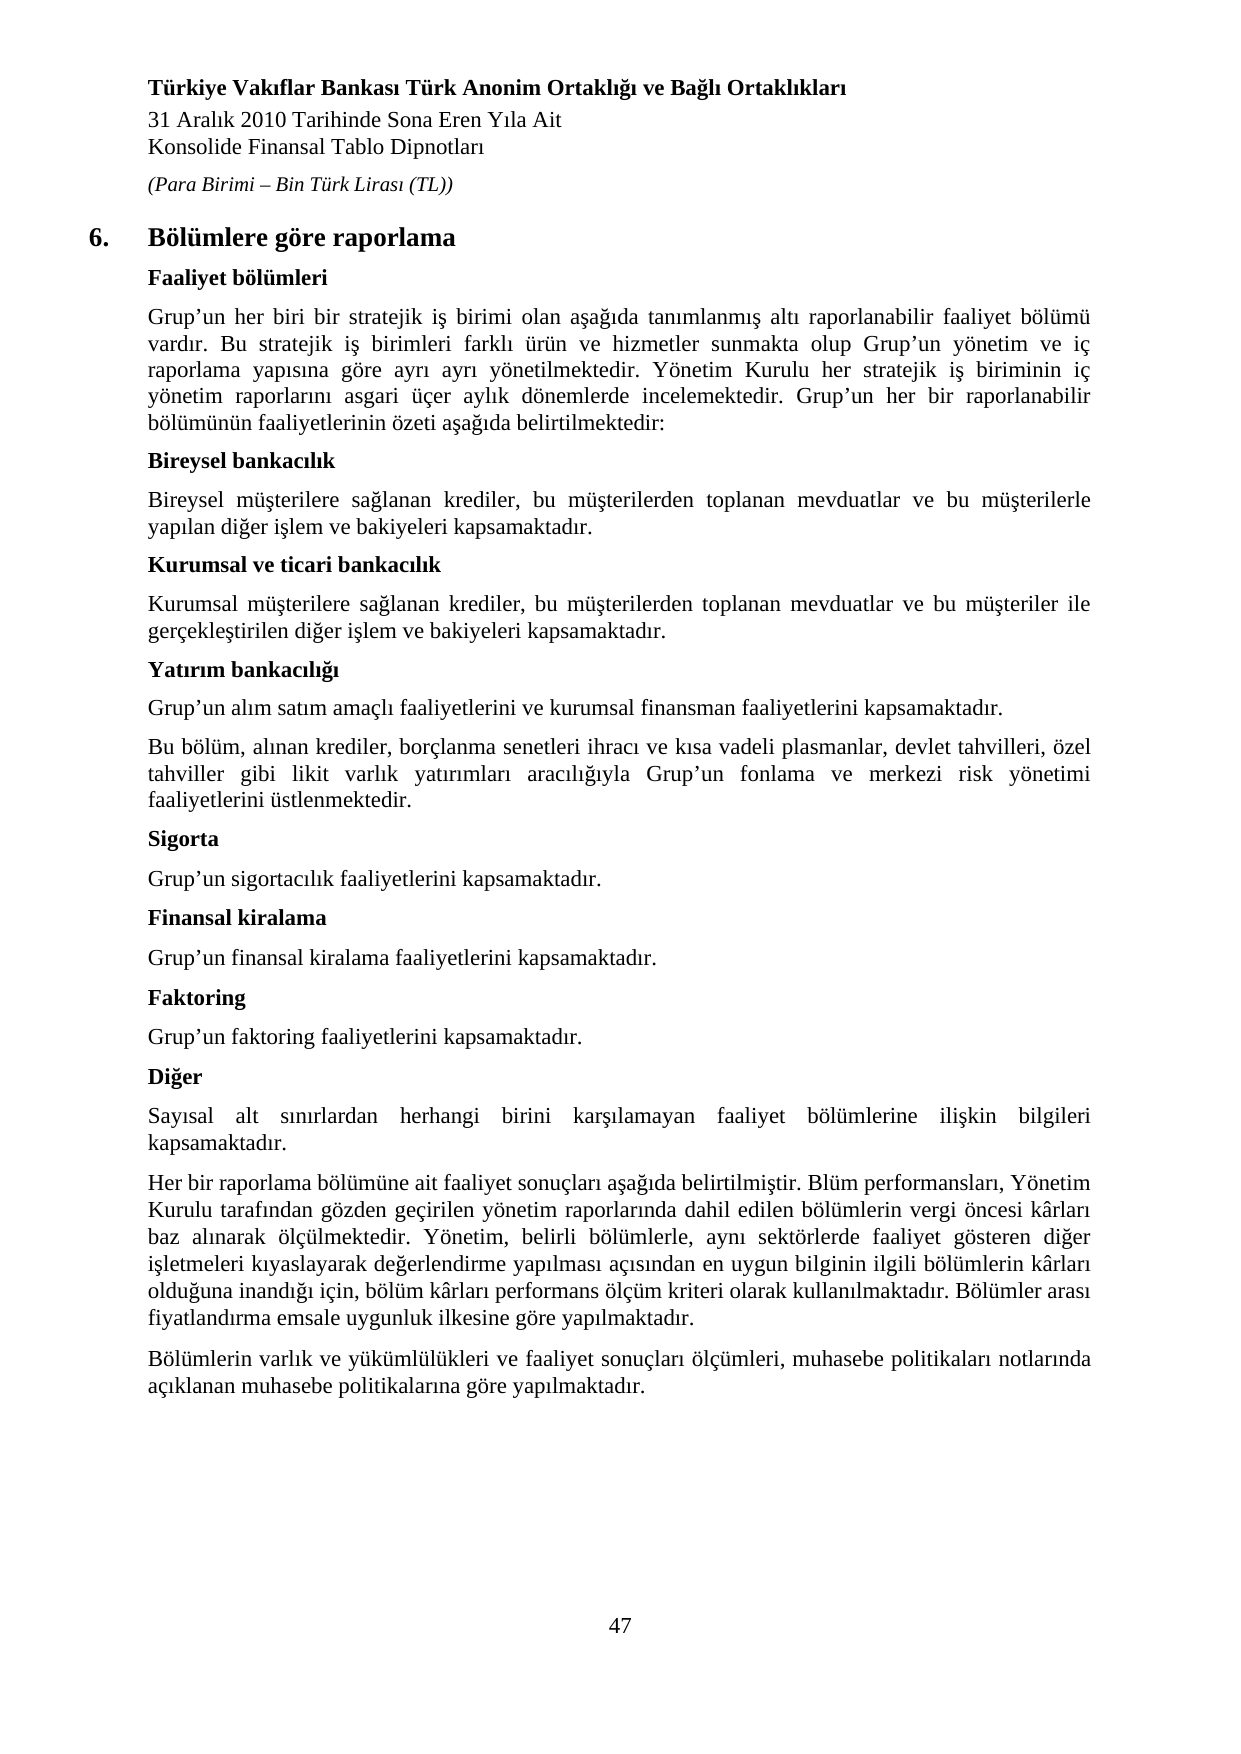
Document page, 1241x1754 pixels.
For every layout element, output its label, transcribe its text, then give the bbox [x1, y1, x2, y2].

text Grup’un alım satım amaçlı faaliyetlerini ve kurumsal finansman faaliyetlerini kapsamaktadır. [148, 694, 1092, 721]
text Faktoring [148, 983, 1092, 1010]
text Grup’un sigortacılık faaliyetlerini kapsamaktadır. [148, 864, 1092, 892]
text Diğer [148, 1062, 1092, 1089]
text Bölümlerin varlık ve yükümlülükleri ve faaliyet sonuçları ölçümleri, muhasebe politikaları notlarında açıklanan muhasebe politikalarına göre yapılmaktadır. [148, 1345, 1092, 1399]
text Bu bölüm, alınan krediler, borçlanma senetleri ihracı ve kısa vadeli plasmanlar, devlet tahvilleri, özel tahviller gibi likit varlık yatırımları aracılığıyla Grup’un fonlama ve merkezi risk yönetimi faaliyetlerini üstlenmektedir. [148, 733, 1092, 812]
text Faaliyet bölümleri [148, 264, 1092, 291]
text Bireysel müşterilere sağlanan krediler, bu müşterilerden toplanan mevduatlar ve bu müşterilerle yapılan diğer işlem ve bakiyeleri kapsamaktadır. [148, 486, 1092, 539]
text Grup’un finansal kiralama faaliyetlerini kapsamaktadır. [148, 944, 1092, 971]
text Yatırım bankacılığı [148, 656, 1092, 682]
text Sigorta [148, 825, 1092, 852]
text Her bir raporlama bölümüne ait faaliyet sonuçları aşağıda belirtilmiştir. Blüm performansları, Yönetim Kurulu tarafından gözden geçirilen yönetim raporlarında dahil edilen bölümlerin vergi öncesi kârları baz alınarak ölçülmektedir. Yönetim, belirli bölümlerle, aynı sektörlerde faaliyet gösteren diğer işletmeleri kıyaslayarak değerlendirme yapılması açısından en uygun bilginin ilgili bölümlerin kârları olduğuna inandığı için, bölüm kârları performans ölçüm kriteri olarak kullanılmaktadır. Bölümler arası fiyatlandırma emsale uygunluk ilkesine göre yapılmaktadır. [148, 1169, 1092, 1331]
text Grup’un faktoring faaliyetlerini kapsamaktadır. [148, 1023, 1092, 1050]
text Grup’un her biri bir stratejik iş birimi olan aşağıda tanımlanmış altı raporlanabilir faaliyet bölümü vardır. Bu stratejik iş birimleri farklı ürün ve hizmetler sunmakta olup Grup’un yönetim ve iç raporlama yapısına göre ayrı ayrı yönetilmektedir. Yönetim Kurulu her stratejik iş biriminin iç yönetim raporlarını asgari üçer aylık dönemlerde incelemektedir. Grup’un her bir raporlanabilir bölümünün faaliyetlerinin özeti aşağıda belirtilmektedir: [148, 303, 1092, 435]
text Kurumsal ve ticari bankacılık [148, 552, 1092, 578]
text Sayısal alt sınırlardan herhangi birini karşılamayan faaliyet bölümlerine ilişkin bilgileri kapsamaktadır. [148, 1102, 1092, 1156]
subtitle 6. Bölümlere göre raporlama [89, 221, 1092, 252]
text Finansal kiralama [148, 904, 1092, 931]
text Bireysel bankacılık [148, 447, 1092, 474]
text Kurumsal müşterilere sağlanan krediler, bu müşterilerden toplanan mevduatlar ve bu müşteriler ile gerçekleştirilen diğer işlem ve bakiyeleri kapsamaktadır. [148, 590, 1092, 643]
